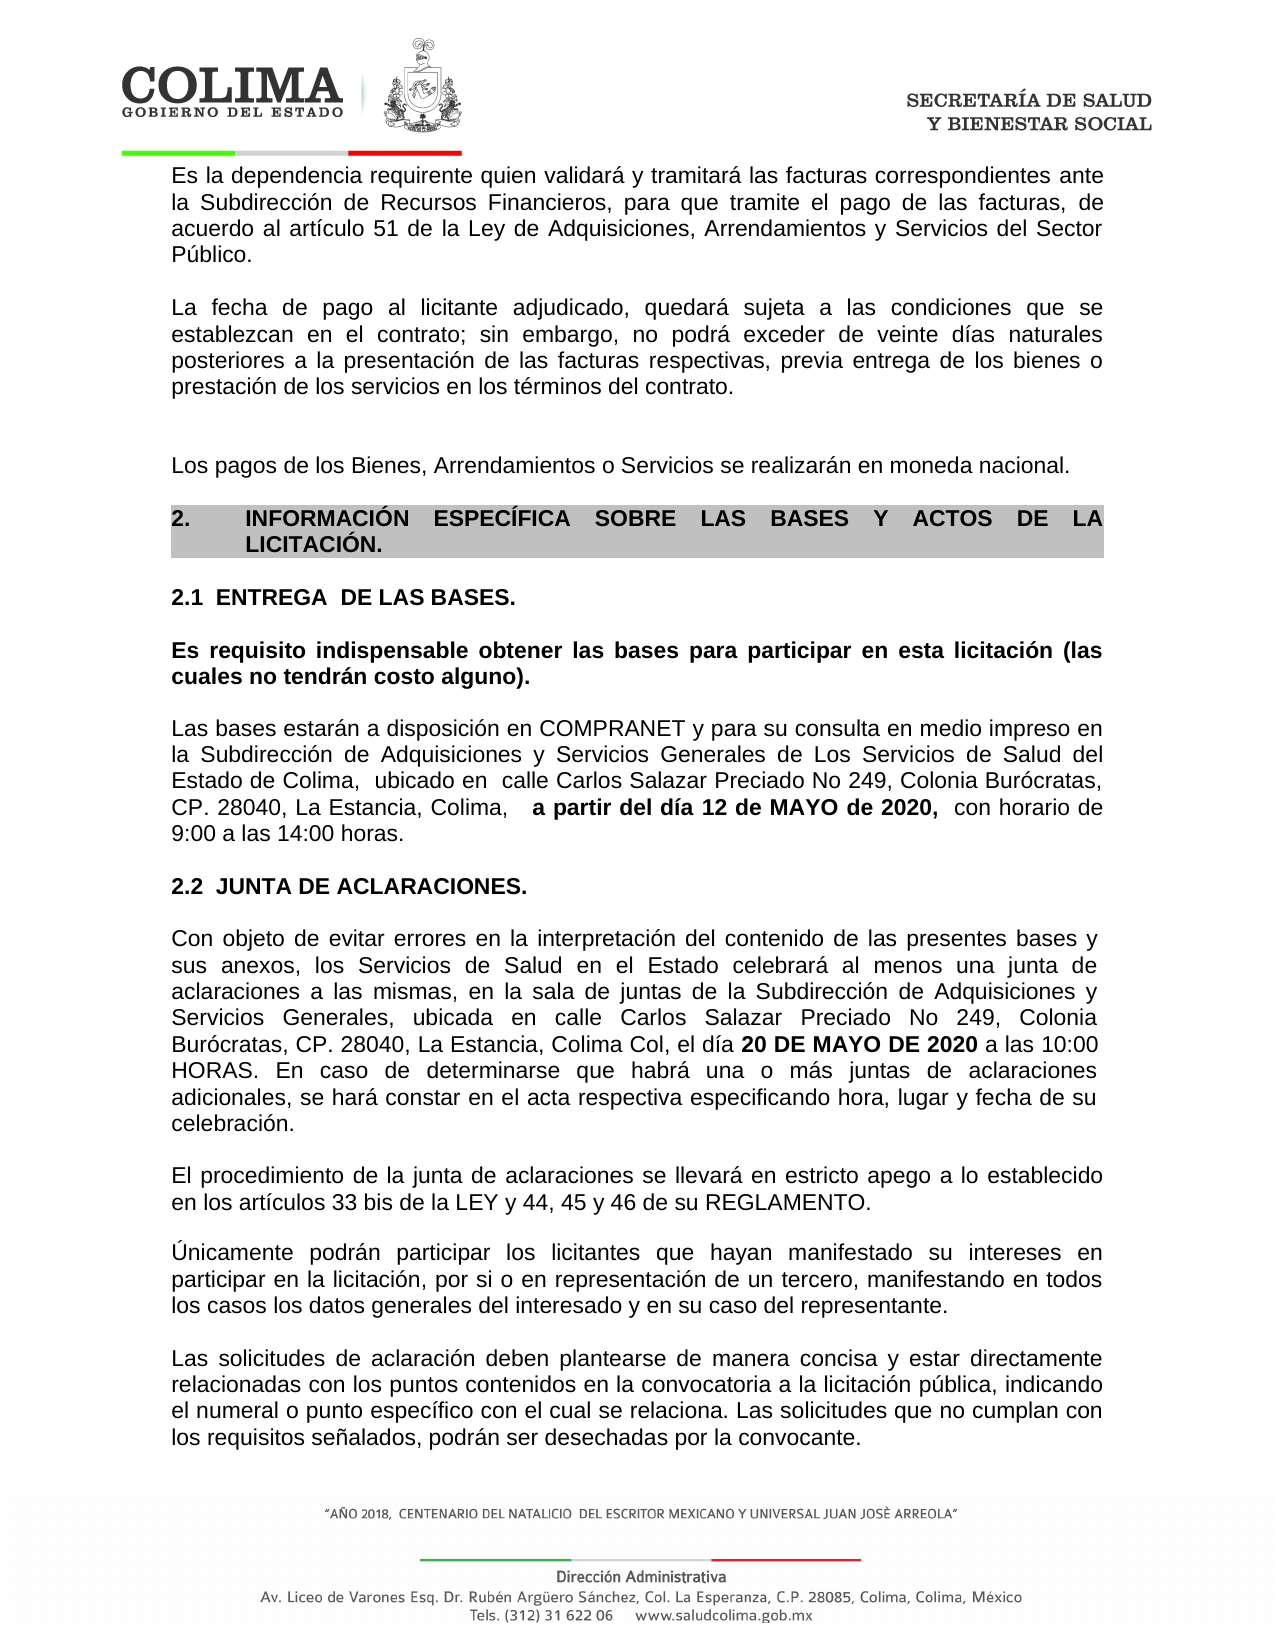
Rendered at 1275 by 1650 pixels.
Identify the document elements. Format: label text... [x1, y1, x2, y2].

text Las solicitudes de aclaración deben plantearse de manera concisa y estar directamente relacionadas con los puntos contenidos en la convocatoria a la licitación pública, indicando el numeral o punto específico con el cual se relaciona. Las solicitudes que no cumplan con los requisitos señalados, podrán ser desechadas por la convocante. [171, 1345, 1104, 1450]
list JUNTA DE ACLARACIONES. [171, 873, 1104, 899]
text Los pagos de los Bienes, Arrendamientos o Servicios se realizarán en moneda nacional. [171, 452, 1104, 479]
text Es la dependencia requirente quien validará y tramitará las facturas correspondientes ante la Subdirección de Recursos Financieros, para que tramite el pago de las facturas, de acuerdo al artículo 51 de la Ley de Adquisiciones, Arrendamientos y Servicios del Sector Público. [171, 162, 1104, 268]
picture [5, 23, 1269, 158]
text El procedimiento de la junta de aclaraciones se llevará en estricto apego a lo establecido en los artículos 33 bis de la LEY y 44, 45 y 46 de su REGLAMENTO. [171, 1162, 1104, 1215]
text Con objeto de evitar errores en la interpretación del contenido de las presentes bases y sus anexos, los Servicios de Salud en el Estado celebrará al menos una junta de aclaraciones a las mismas, en la sala de juntas de la Subdirección de Adquisiciones y Servicios Generales, ubicada en calle Carlos Salazar Preciado No 249, Colonia Burócratas, CP. 28040, La Estancia, Colima Col, el día 20 DE MAYO DE 2020 a las 10:00 HORAS. En caso de determinarse que habrá una o más juntas de aclaraciones adicionales, se hará constar en el acta respectiva especificando hora, lugar y fecha de su celebración. [171, 925, 1098, 1136]
text Únicamente podrán participar los licitantes que hayan manifestado su intereses en participar en la licitación, por si o en representación de un tercero, manifestando en todos los casos los datos generales del interesado y en su caso del representante. [171, 1239, 1104, 1318]
text Es requisito indispensable obtener las bases para participar en esta licitación (las cuales no tendrán costo alguno). [171, 637, 1104, 689]
list ENTREGA DE LAS BASES. [171, 584, 1104, 610]
text Las bases estarán a disposición en COMPRANET y para su consulta en medio impreso en la Subdirección de Adquisiciones y Servicios Generales de Los Servicios de Salud del Estado de Colima, ubicado en calle Carlos Salazar Preciado No 249, Colonia Burócratas, CP. 28040, La Estancia, Colima, a partir del día 12 de MAYO de 2020, con horario de 9:00 a las 14:00 horas. [171, 714, 1104, 846]
text 2. Información especÍfica sobre LAs bases y ACtos de la licitación. [171, 505, 1104, 558]
text La fecha de pago al licitante adjudicado, quedará sujeta a las condiciones que se establezcan en el contrato; sin embargo, no podrá exceder de veinte días naturales posteriores a la presentación de las facturas respectivas, previa entrega de los bienes o prestación de los servicios en los términos del contrato. [171, 294, 1104, 399]
picture [1, 1490, 1275, 1623]
